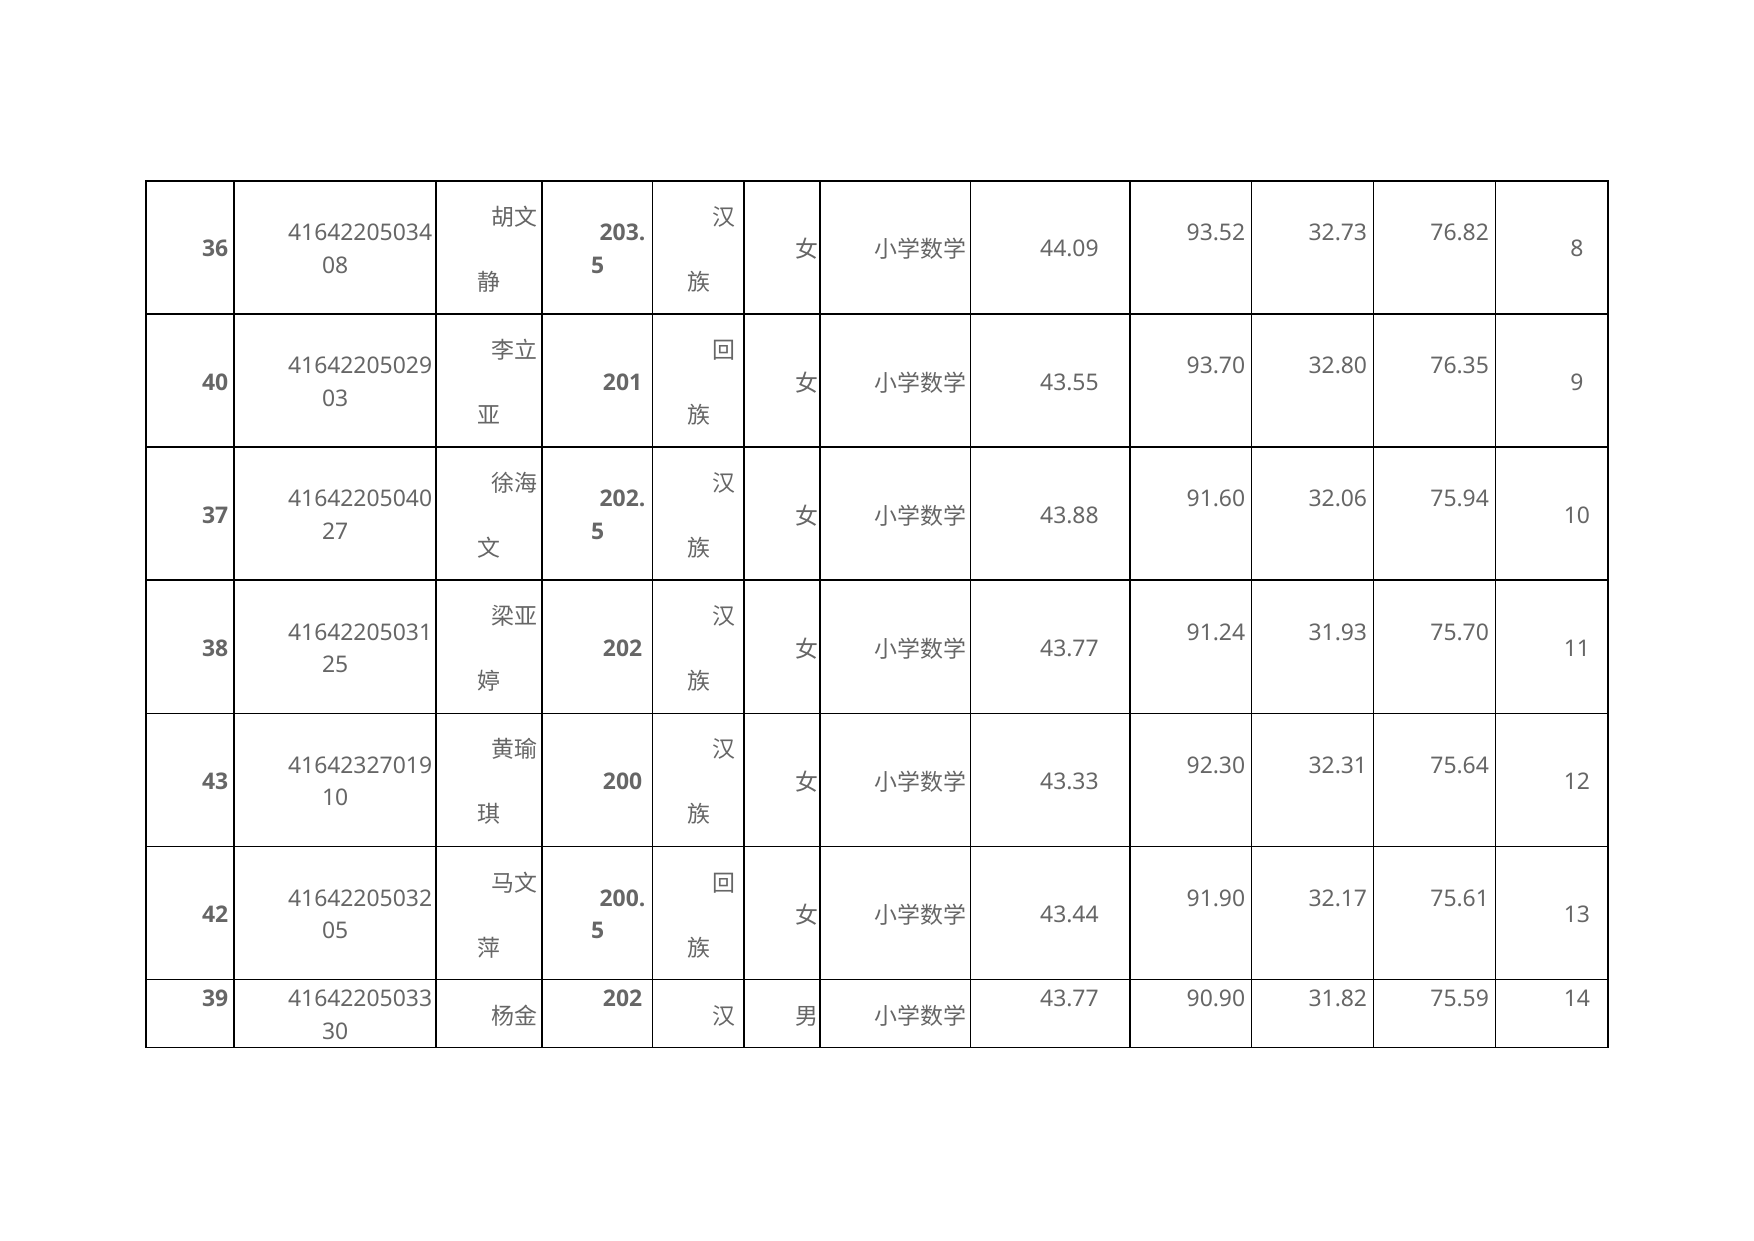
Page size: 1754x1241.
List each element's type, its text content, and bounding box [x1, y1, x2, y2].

table_cell 203.5 [543, 182, 652, 313]
table_cell 11 [1496, 581, 1607, 712]
table_cell 小学数学 [821, 315, 970, 446]
table_cell 4164220503205 [235, 847, 435, 979]
table_cell 40 [147, 315, 233, 446]
table_cell 小学数学 [821, 448, 970, 579]
table_cell 女 [745, 182, 819, 313]
table_cell 93.70 [1131, 315, 1251, 446]
table_cell 32.73 [1252, 182, 1373, 313]
table_cell 202.5 [543, 448, 652, 579]
table_cell 75.61 [1374, 847, 1495, 979]
table_cell 32.80 [1252, 315, 1373, 446]
table_cell 201 [543, 315, 652, 446]
table_cell 90.90 [1131, 980, 1251, 1047]
table_cell 44.09 [971, 182, 1129, 313]
table_cell 32.31 [1252, 714, 1373, 846]
table_cell 14 [1496, 980, 1607, 1047]
table_cell 小学数学 [821, 847, 970, 979]
table_cell 37 [147, 448, 233, 579]
table_cell 胡文静 [437, 182, 541, 313]
table_cell 黄瑜琪 [437, 714, 541, 846]
table_cell 31.93 [1252, 581, 1373, 712]
table_cell 小学数学 [821, 182, 970, 313]
table_cell 女 [745, 581, 819, 712]
table_cell 女 [745, 448, 819, 579]
table_cell 汉族 [653, 182, 743, 313]
table_cell 200 [543, 714, 652, 846]
table_cell 徐海文 [437, 448, 541, 579]
table_cell 4164232701910 [235, 714, 435, 846]
table_cell 4164220503408 [235, 182, 435, 313]
table_cell 91.60 [1131, 448, 1251, 579]
table_cell 202 [543, 581, 652, 712]
table_cell 43.77 [971, 581, 1129, 712]
table_cell 42 [147, 847, 233, 979]
table_cell 91.24 [1131, 581, 1251, 712]
table_cell 李立亚 [437, 315, 541, 446]
table_cell 92.30 [1131, 714, 1251, 846]
table_cell 4164220502903 [235, 315, 435, 446]
table_cell 75.94 [1374, 448, 1495, 579]
table_cell 女 [745, 315, 819, 446]
table_cell 43 [147, 714, 233, 846]
table_cell 女 [745, 847, 819, 979]
table_cell 马文萍 [437, 847, 541, 979]
table_cell 女 [745, 714, 819, 846]
table_cell 小学数学 [821, 581, 970, 712]
table_cell 93.52 [1131, 182, 1251, 313]
table_cell 43.33 [971, 714, 1129, 846]
table_cell 32.06 [1252, 448, 1373, 579]
table_cell 梁亚婷 [437, 581, 541, 712]
table_cell 38 [147, 581, 233, 712]
table_cell 男 [745, 980, 819, 1047]
table_cell 小学数学 [821, 980, 970, 1047]
table_cell 回族 [653, 315, 743, 446]
table_cell 36 [147, 182, 233, 313]
table_cell 4164220503330 [235, 980, 435, 1047]
table_cell 4164220504027 [235, 448, 435, 579]
table_cell 小学数学 [821, 714, 970, 846]
table_cell 202 [543, 980, 652, 1047]
table_cell 76.35 [1374, 315, 1495, 446]
table_cell 75.70 [1374, 581, 1495, 712]
table_cell 汉族 [653, 581, 743, 712]
table_cell 汉族 [653, 980, 743, 1047]
table_cell 32.17 [1252, 847, 1373, 979]
table_cell 91.90 [1131, 847, 1251, 979]
table_cell 75.64 [1374, 714, 1495, 846]
table_cell 12 [1496, 714, 1607, 846]
table_cell 43.44 [971, 847, 1129, 979]
table_cell 31.82 [1252, 980, 1373, 1047]
table_cell 9 [1496, 315, 1607, 446]
table_cell 10 [1496, 448, 1607, 579]
table_cell 汉族 [653, 448, 743, 579]
table_cell 8 [1496, 182, 1607, 313]
table_cell 13 [1496, 847, 1607, 979]
table_cell 汉族 [653, 714, 743, 846]
table_cell 200.5 [543, 847, 652, 979]
table_cell 4164220503125 [235, 581, 435, 712]
table_cell 76.82 [1374, 182, 1495, 313]
table_cell 43.55 [971, 315, 1129, 446]
table_cell 75.59 [1374, 980, 1495, 1047]
table_cell 杨金库 [437, 980, 541, 1047]
table_cell 43.77 [971, 980, 1129, 1047]
table_cell 43.88 [971, 448, 1129, 579]
table_cell 回族 [653, 847, 743, 979]
table_cell 39 [147, 980, 233, 1047]
